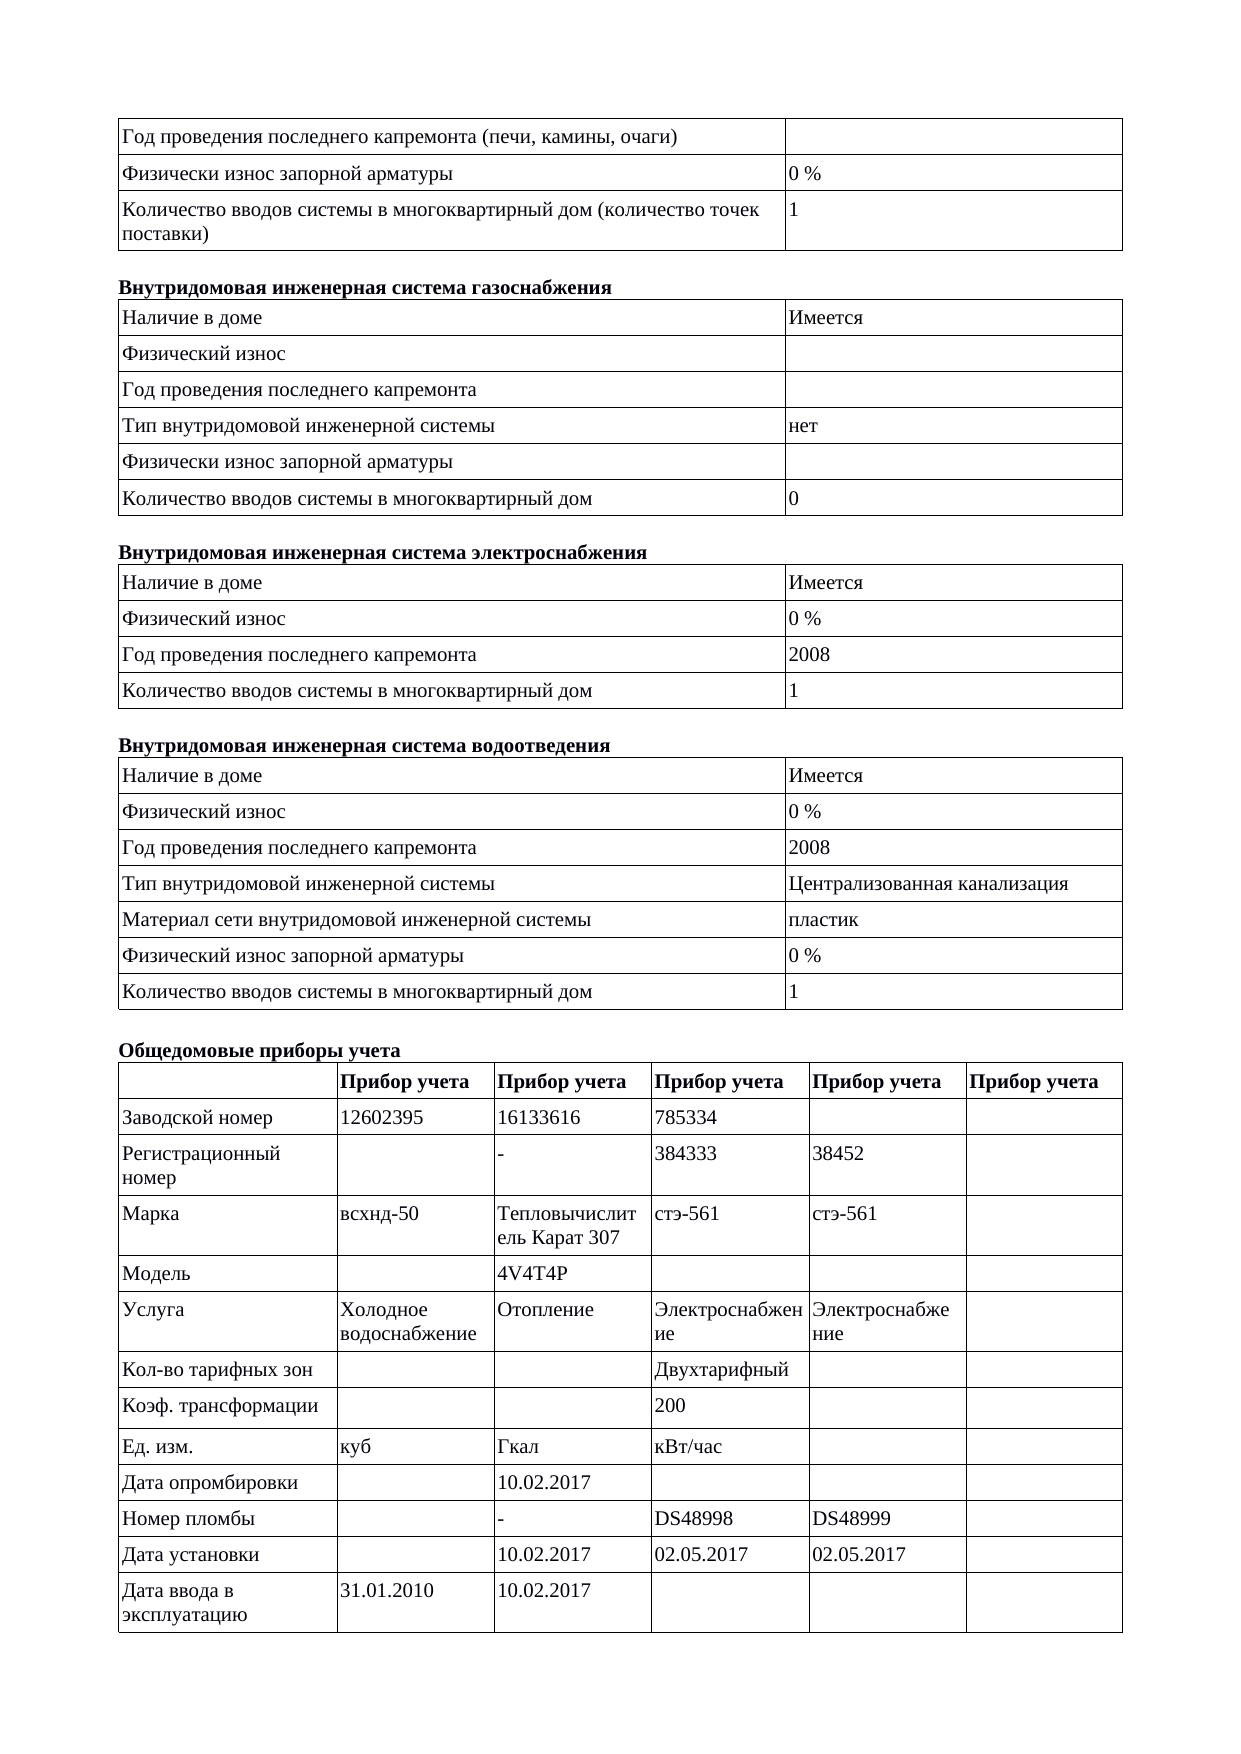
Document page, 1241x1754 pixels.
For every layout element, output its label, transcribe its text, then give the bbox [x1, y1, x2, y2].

table_header Прибор учета [338, 1063, 494, 1098]
table_cell Материал сети внутридомовой инженерной системы [119, 902, 785, 937]
table_cell Тип внутридомовой инженерной системы [119, 866, 785, 901]
table_cell 200 [652, 1388, 809, 1427]
table_cell - [495, 1501, 651, 1536]
table_cell 785334 [652, 1099, 809, 1134]
table_cell 0 % [786, 601, 1122, 636]
table_cell Электроснабжение [810, 1292, 966, 1351]
table_cell [967, 1537, 1122, 1572]
table_cell [810, 1388, 966, 1427]
text Внутридомовая инженерная система газоснабжения [118, 251, 1122, 299]
table_cell Электроснабжение [652, 1292, 809, 1351]
table_cell 10.02.2017 [495, 1537, 651, 1572]
table_header [119, 1063, 337, 1098]
table_cell [338, 1352, 494, 1387]
table_cell [338, 1388, 494, 1427]
table_header Имеется [786, 300, 1122, 335]
table_cell 0 % [786, 938, 1122, 973]
table_cell Дата ввода в эксплуатацию [119, 1573, 337, 1632]
table_cell Количество вводов системы в многоквартирный дом [119, 974, 785, 1009]
table_cell 0 % [786, 155, 1122, 190]
table_cell Физический износ [119, 601, 785, 636]
table_header Имеется [786, 758, 1122, 793]
text Общедомовые приборы учета [118, 1038, 1122, 1062]
table_cell Двухтарифный [652, 1352, 809, 1387]
table_cell [495, 1388, 651, 1427]
table_cell [652, 1256, 809, 1291]
table_cell Количество вводов системы в многоквартирный дом [119, 480, 785, 515]
table_cell 2008 [786, 637, 1122, 672]
table_cell 0 % [786, 794, 1122, 829]
table_cell Дата установки [119, 1537, 337, 1572]
table_cell [967, 1465, 1122, 1499]
table_cell 1 [786, 974, 1122, 1009]
table_header Прибор учета [652, 1063, 809, 1098]
table_cell [810, 1352, 966, 1387]
table_cell Модель [119, 1256, 337, 1291]
table_cell [810, 1573, 966, 1632]
table_header Прибор учета [967, 1063, 1122, 1098]
table_cell стэ-561 [810, 1196, 966, 1254]
table_cell Физически износ запорной арматуры [119, 444, 785, 479]
table_header Наличие в доме [119, 565, 785, 600]
table_cell [810, 1429, 966, 1463]
table_cell 16133616 [495, 1099, 651, 1134]
table_header Имеется [786, 565, 1122, 600]
table_cell [810, 1256, 966, 1291]
table_cell Тепловычислитель Карат 307 [495, 1196, 651, 1254]
table_cell 0 [786, 480, 1122, 515]
table_cell Количество вводов системы в многоквартирный дом [119, 673, 785, 708]
table_cell [338, 1537, 494, 1572]
table_cell [810, 1465, 966, 1499]
table_cell кВт/час [652, 1429, 809, 1463]
table_cell Физический износ [119, 794, 785, 829]
table_cell [967, 1292, 1122, 1351]
table_cell - [495, 1135, 651, 1194]
table_cell Гкал [495, 1429, 651, 1463]
table_header Прибор учета [810, 1063, 966, 1098]
table_cell стэ-561 [652, 1196, 809, 1254]
table_cell нет [786, 408, 1122, 443]
table_cell [786, 444, 1122, 479]
table_cell Физически износ запорной арматуры [119, 155, 785, 190]
table_cell Физический износ запорной арматуры [119, 938, 785, 973]
table_cell 1 [786, 673, 1122, 708]
table_header Наличие в доме [119, 758, 785, 793]
table_header Наличие в доме [119, 300, 785, 335]
table_cell всхнд-50 [338, 1196, 494, 1254]
table_cell [967, 1196, 1122, 1254]
table_cell 12602395 [338, 1099, 494, 1134]
table_cell 10.02.2017 [495, 1573, 651, 1632]
table_cell Тип внутридомовой инженерной системы [119, 408, 785, 443]
table_cell Дата опромбировки [119, 1465, 337, 1499]
table_cell [967, 1388, 1122, 1427]
table_cell [338, 1256, 494, 1291]
table_cell [338, 1501, 494, 1536]
table_cell [967, 1429, 1122, 1463]
table_cell Коэф. трансформации [119, 1388, 337, 1427]
table_cell [967, 1501, 1122, 1536]
table_cell Централизованная канализация [786, 866, 1122, 901]
table_cell [967, 1573, 1122, 1632]
table_cell Ед. изм. [119, 1429, 337, 1463]
table_cell [967, 1256, 1122, 1291]
table_cell 02.05.2017 [810, 1537, 966, 1572]
table_cell [786, 336, 1122, 371]
table_cell Количество вводов системы в многоквартирный дом (количество точек поставки) [119, 191, 785, 250]
table_cell Номер пломбы [119, 1501, 337, 1536]
table_cell Регистрационный номер [119, 1135, 337, 1194]
table_cell 31.01.2010 [338, 1573, 494, 1632]
table_cell куб [338, 1429, 494, 1463]
table_cell DS48999 [810, 1501, 966, 1536]
table_cell [495, 1352, 651, 1387]
table_cell Заводской номер [119, 1099, 337, 1134]
table_cell 38452 [810, 1135, 966, 1194]
table_header Прибор учета [495, 1063, 651, 1098]
table_cell [967, 1135, 1122, 1194]
table_cell 10.02.2017 [495, 1465, 651, 1499]
table_cell DS48998 [652, 1501, 809, 1536]
table_cell Кол-во тарифных зон [119, 1352, 337, 1387]
table_cell Год проведения последнего капремонта [119, 637, 785, 672]
table_cell 4V4T4P [495, 1256, 651, 1291]
text Внутридомовая инженерная система водоотведения [118, 733, 1122, 757]
table_cell 02.05.2017 [652, 1537, 809, 1572]
table_cell Отопление [495, 1292, 651, 1351]
table_cell Год проведения последнего капремонта [119, 372, 785, 407]
table_cell пластик [786, 902, 1122, 937]
table_cell Марка [119, 1196, 337, 1254]
table_cell [967, 1352, 1122, 1387]
table_cell [338, 1135, 494, 1194]
table_cell [652, 1465, 809, 1499]
table_cell 384333 [652, 1135, 809, 1194]
table_cell Физический износ [119, 336, 785, 371]
table_cell [810, 1099, 966, 1134]
table_cell [786, 372, 1122, 407]
table_cell [967, 1099, 1122, 1134]
table_cell Услуга [119, 1292, 337, 1351]
text Внутридомовая инженерная система электроснабжения [118, 540, 1122, 564]
table_cell [652, 1573, 809, 1632]
table_cell 1 [786, 191, 1122, 250]
table_cell Год проведения последнего капремонта (печи, камины, очаги) [119, 119, 785, 154]
table_cell Холодное водоснабжение [338, 1292, 494, 1351]
table_cell 2008 [786, 830, 1122, 865]
table_cell [338, 1465, 494, 1499]
table_cell Год проведения последнего капремонта [119, 830, 785, 865]
table_cell [786, 119, 1122, 154]
